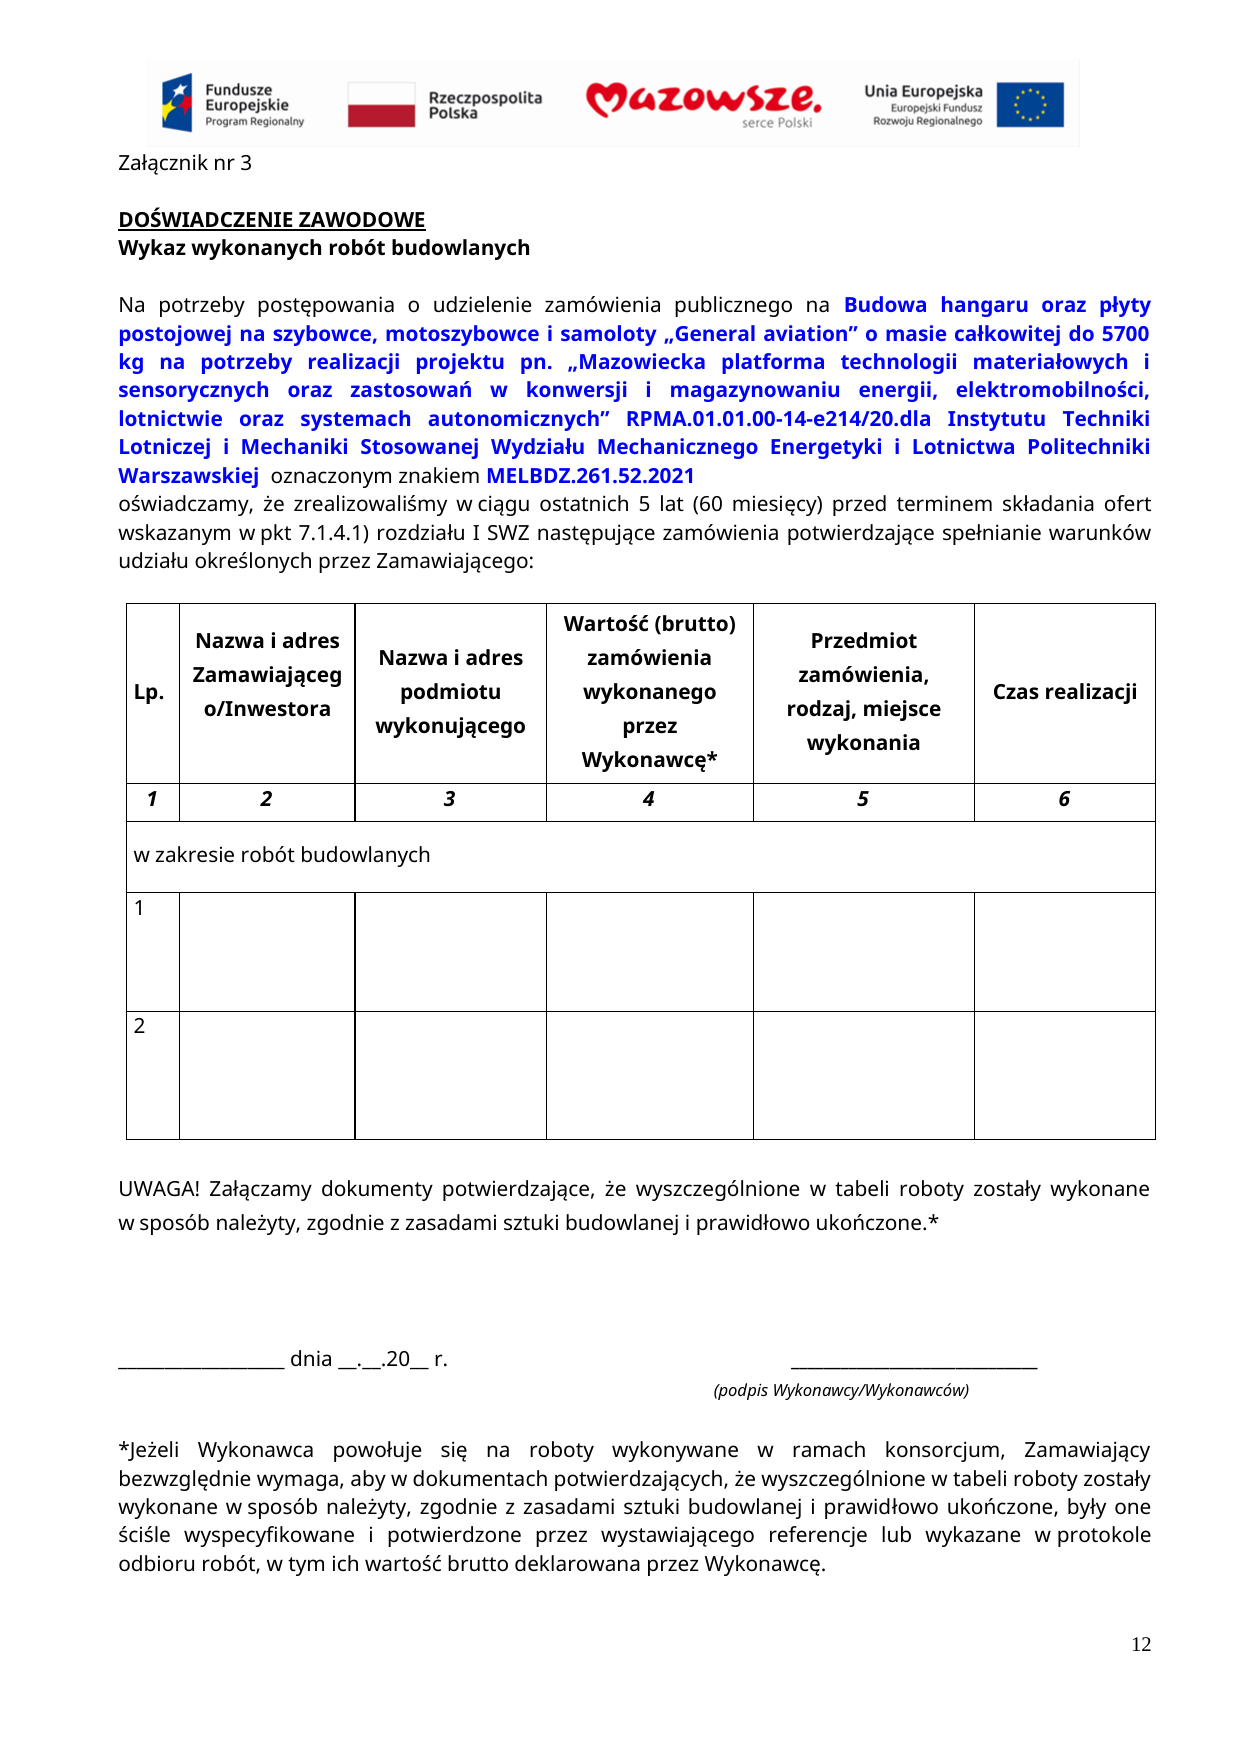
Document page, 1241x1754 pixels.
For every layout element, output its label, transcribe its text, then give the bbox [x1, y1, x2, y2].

table_cell 6 [975, 784, 1155, 821]
table_cell 2 [180, 784, 354, 821]
table_header Wartość (brutto) zamówienia wykonanego przez Wykonawcę* [547, 604, 753, 783]
table_cell 5 [754, 784, 974, 821]
text Na potrzeby postępowania o udzielenie zamówienia publicznego na Budowa hangaru oraz płyty postojowej na szybowce, motoszybowce i samoloty „General aviation” o masie całkowitej do 5700 kg na potrzeby realizacji projektu pn. „Mazowiecka platforma technologii materiałowych i sensorycznych oraz zastosowań w konwersji i magazynowaniu energii, elektromobilności, lotnictwie oraz systemach autonomicznych” RPMA.01.01.00-14-e214/20.dla Instytutu Techniki Lotniczej i Mechaniki Stosowanej Wydziału Mechanicznego Energetyki i Lotnictwa Politechniki Warszawskiej oznaczonym znakiem MELBDZ.261.52.2021 [118, 290, 1152, 489]
table_cell [180, 893, 354, 1011]
table_cell [180, 1012, 354, 1139]
picture [132, 59, 1137, 148]
table_cell 2 [127, 1012, 179, 1139]
table_cell [356, 893, 546, 1011]
table_header Nazwa i adres Zamawiającego/Inwestora [180, 604, 354, 783]
table_cell 4 [547, 784, 753, 821]
table_header Nazwa i adres podmiotu wykonującego [356, 604, 546, 783]
text __________________ dnia __.__.20__ r. ______________________________ [118, 1344, 1152, 1373]
text UWAGA! Załączamy dokumenty potwierdzające, że wyszczególnione w tabeli roboty zostały wykonane w sposób należyty, zgodnie z zasadami sztuki budowlanej i prawidłowo ukończone.* [118, 1174, 1152, 1237]
text Załącznik nr 3 [118, 148, 1152, 176]
table_cell 3 [356, 784, 546, 821]
table_header Przedmiot zamówienia, rodzaj, miejsce wykonania [754, 604, 974, 783]
text *Jeżeli Wykonawca powołuje się na roboty wykonywane w ramach konsorcjum, Zamawiający bezwzględnie wymaga, aby w dokumentach potwierdzających, że wyszczególnione w tabeli roboty zostały wykonane w sposób należyty, zgodnie z zasadami sztuki budowlanej i prawidłowo ukończone, były one ściśle wyspecyfikowane i potwierdzone przez wystawiającego referencje lub wykazane w protokole odbioru robót, w tym ich wartość brutto deklarowana przez Wykonawcę. [118, 1435, 1152, 1577]
table_header Lp. [127, 604, 179, 783]
text DOŚWIADCZENIE ZAWODOWE [118, 205, 1152, 233]
table_header Czas realizacji [975, 604, 1155, 783]
table_cell [975, 893, 1155, 1011]
table_cell 1 [127, 893, 179, 1011]
table_cell [547, 893, 753, 1011]
table_cell [547, 1012, 753, 1139]
table_cell [754, 893, 974, 1011]
text oświadczamy, że zrealizowaliśmy w ciągu ostatnich 5 lat (60 miesięcy) przed terminem składania ofert wskazanym w pkt 7.1.4.1) rozdziału I SWZ następujące zamówienia potwierdzające spełnianie warunków udziału określonych przez Zamawiającego: [118, 489, 1152, 574]
text Wykaz wykonanych robót budowlanych [118, 233, 1152, 262]
text (podpis Wykonawcy/Wykonawców) [634, 1378, 1152, 1401]
table_cell [356, 1012, 546, 1139]
table_cell [975, 1012, 1155, 1139]
table_cell [754, 1012, 974, 1139]
table_cell w zakresie robót budowlanych [127, 822, 1155, 892]
table_cell 1 [127, 784, 179, 821]
